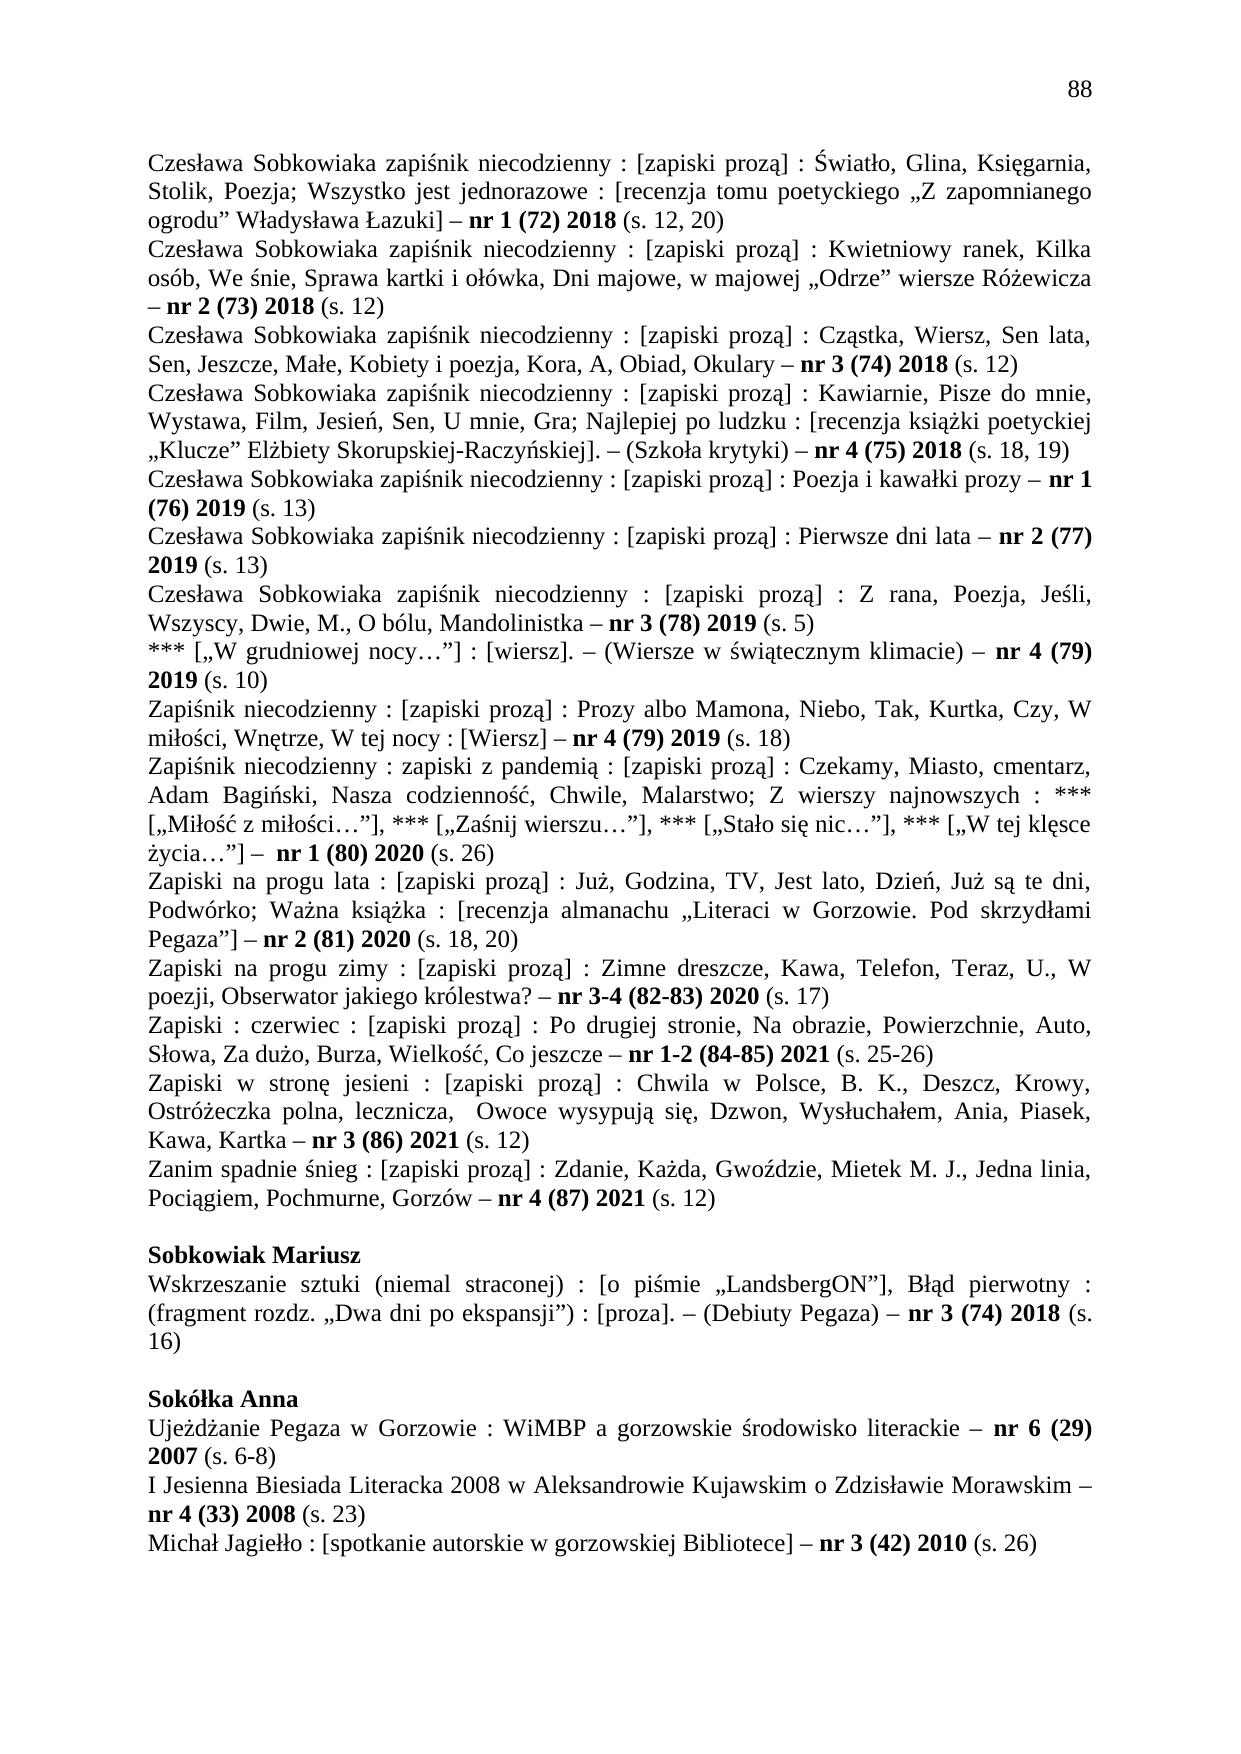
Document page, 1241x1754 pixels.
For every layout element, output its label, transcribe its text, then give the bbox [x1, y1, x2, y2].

text Zapiśnik niecodzienny : zapiski z pandemią : [zapiski prozą] : Czekamy, Miasto, cmentarz, Adam Bagiński, Nasza codzienność, Chwile, Malarstwo; Z wierszy najnowszych : *** [„Miłość z miłości…”], *** [„Zaśnij wierszu…”], *** [„Stało się nic…”], *** [„W tej klęsce życia…”] – nr 1 (80) 2020 (s. 26) [148, 751, 1092, 866]
text Wskrzeszanie sztuki (niemal straconej) : [o piśmie „LandsbergON”], Błąd pierwotny : (fragment rozdz. „Dwa dni po ekspansji”) : [proza]. – (Debiuty Pegaza) – nr 3 (74) 2018 (s. 16) [148, 1269, 1092, 1355]
text Zapiski na progu zimy : [zapiski prozą] : Zimne dreszcze, Kawa, Telefon, Teraz, U., W poezji, Obserwator jakiego królestwa? – nr 3-4 (82-83) 2020 (s. 17) [148, 953, 1092, 1010]
text Czesława Sobkowiaka zapiśnik niecodzienny : [zapiski prozą] : Poezja i kawałki prozy – nr 1 (76) 2019 (s. 13) [148, 464, 1092, 521]
text Czesława Sobkowiaka zapiśnik niecodzienny : [zapiski prozą] : Cząstka, Wiersz, Sen lata, Sen, Jeszcze, Małe, Kobiety i poezja, Kora, A, Obiad, Okulary – nr 3 (74) 2018 (s. 12) [148, 320, 1092, 378]
text Ujeżdżanie Pegaza w Gorzowie : WiMBP a gorzowskie środowisko literackie – nr 6 (29) 2007 (s. 6-8) [148, 1413, 1092, 1470]
text Zapiski w stronę jesieni : [zapiski prozą] : Chwila w Polsce, B. K., Deszcz, Krowy, Ostróżeczka polna, lecznicza, Owoce wysypują się, Dzwon, Wysłuchałem, Ania, Piasek, Kawa, Kartka – nr 3 (86) 2021 (s. 12) [148, 1068, 1092, 1154]
text I Jesienna Biesiada Literacka 2008 w Aleksandrowie Kujawskim o Zdzisławie Morawskim – nr 4 (33) 2008 (s. 23) [148, 1470, 1092, 1528]
text Czesława Sobkowiaka zapiśnik niecodzienny : [zapiski prozą] : Pierwsze dni lata – nr 2 (77) 2019 (s. 13) [148, 521, 1092, 579]
text Sokółka Anna [148, 1384, 1092, 1413]
text Czesława Sobkowiaka zapiśnik niecodzienny : [zapiski prozą] : Z rana, Poezja, Jeśli, Wszyscy, Dwie, M., O bólu, Mandolinistka – nr 3 (78) 2019 (s. 5) [148, 579, 1092, 636]
text Zapiski na progu lata : [zapiski prozą] : Już, Godzina, TV, Jest lato, Dzień, Już są te dni, Podwórko; Ważna książka : [recenzja almanachu „Literaci w Gorzowie. Pod skrzydłami Pegaza”] – nr 2 (81) 2020 (s. 18, 20) [148, 866, 1092, 953]
text *** [„W grudniowej nocy…”] : [wiersz]. – (Wiersze w świątecznym klimacie) – nr 4 (79) 2019 (s. 10) [148, 636, 1092, 694]
text Czesława Sobkowiaka zapiśnik niecodzienny : [zapiski prozą] : Światło, Glina, Księgarnia, Stolik, Poezja; Wszystko jest jednorazowe : [recenzja tomu poetyckiego „Z zapomnianego ogrodu” Władysława Łazuki] – nr 1 (72) 2018 (s. 12, 20) [148, 148, 1092, 234]
text Zapiśnik niecodzienny : [zapiski prozą] : Prozy albo Mamona, Niebo, Tak, Kurtka, Czy, W miłości, Wnętrze, W tej nocy : [Wiersz] – nr 4 (79) 2019 (s. 18) [148, 694, 1092, 751]
text Czesława Sobkowiaka zapiśnik niecodzienny : [zapiski prozą] : Kwietniowy ranek, Kilka osób, We śnie, Sprawa kartki i ołówka, Dni majowe, w majowej „Odrze” wiersze Różewicza – nr 2 (73) 2018 (s. 12) [148, 234, 1092, 320]
text Sobkowiak Mariusz [148, 1240, 1092, 1269]
text Zapiski : czerwiec : [zapiski prozą] : Po drugiej stronie, Na obrazie, Powierzchnie, Auto, Słowa, Za dużo, Burza, Wielkość, Co jeszcze – nr 1-2 (84-85) 2021 (s. 25-26) [148, 1010, 1092, 1068]
text Zanim spadnie śnieg : [zapiski prozą] : Zdanie, Każda, Gwoździe, Mietek M. J., Jedna linia, Pociągiem, Pochmurne, Gorzów – nr 4 (87) 2021 (s. 12) [148, 1154, 1092, 1211]
text Michał Jagiełło : [spotkanie autorskie w gorzowskiej Bibliotece] – nr 3 (42) 2010 (s. 26) [148, 1528, 1092, 1556]
text Czesława Sobkowiaka zapiśnik niecodzienny : [zapiski prozą] : Kawiarnie, Pisze do mnie, Wystawa, Film, Jesień, Sen, U mnie, Gra; Najlepiej po ludzku : [recenzja książki poetyckiej „Klucze” Elżbiety Skorupskiej-Raczyńskiej]. – (Szkoła krytyki) – nr 4 (75) 2018 (s. 18, 19) [148, 378, 1092, 464]
